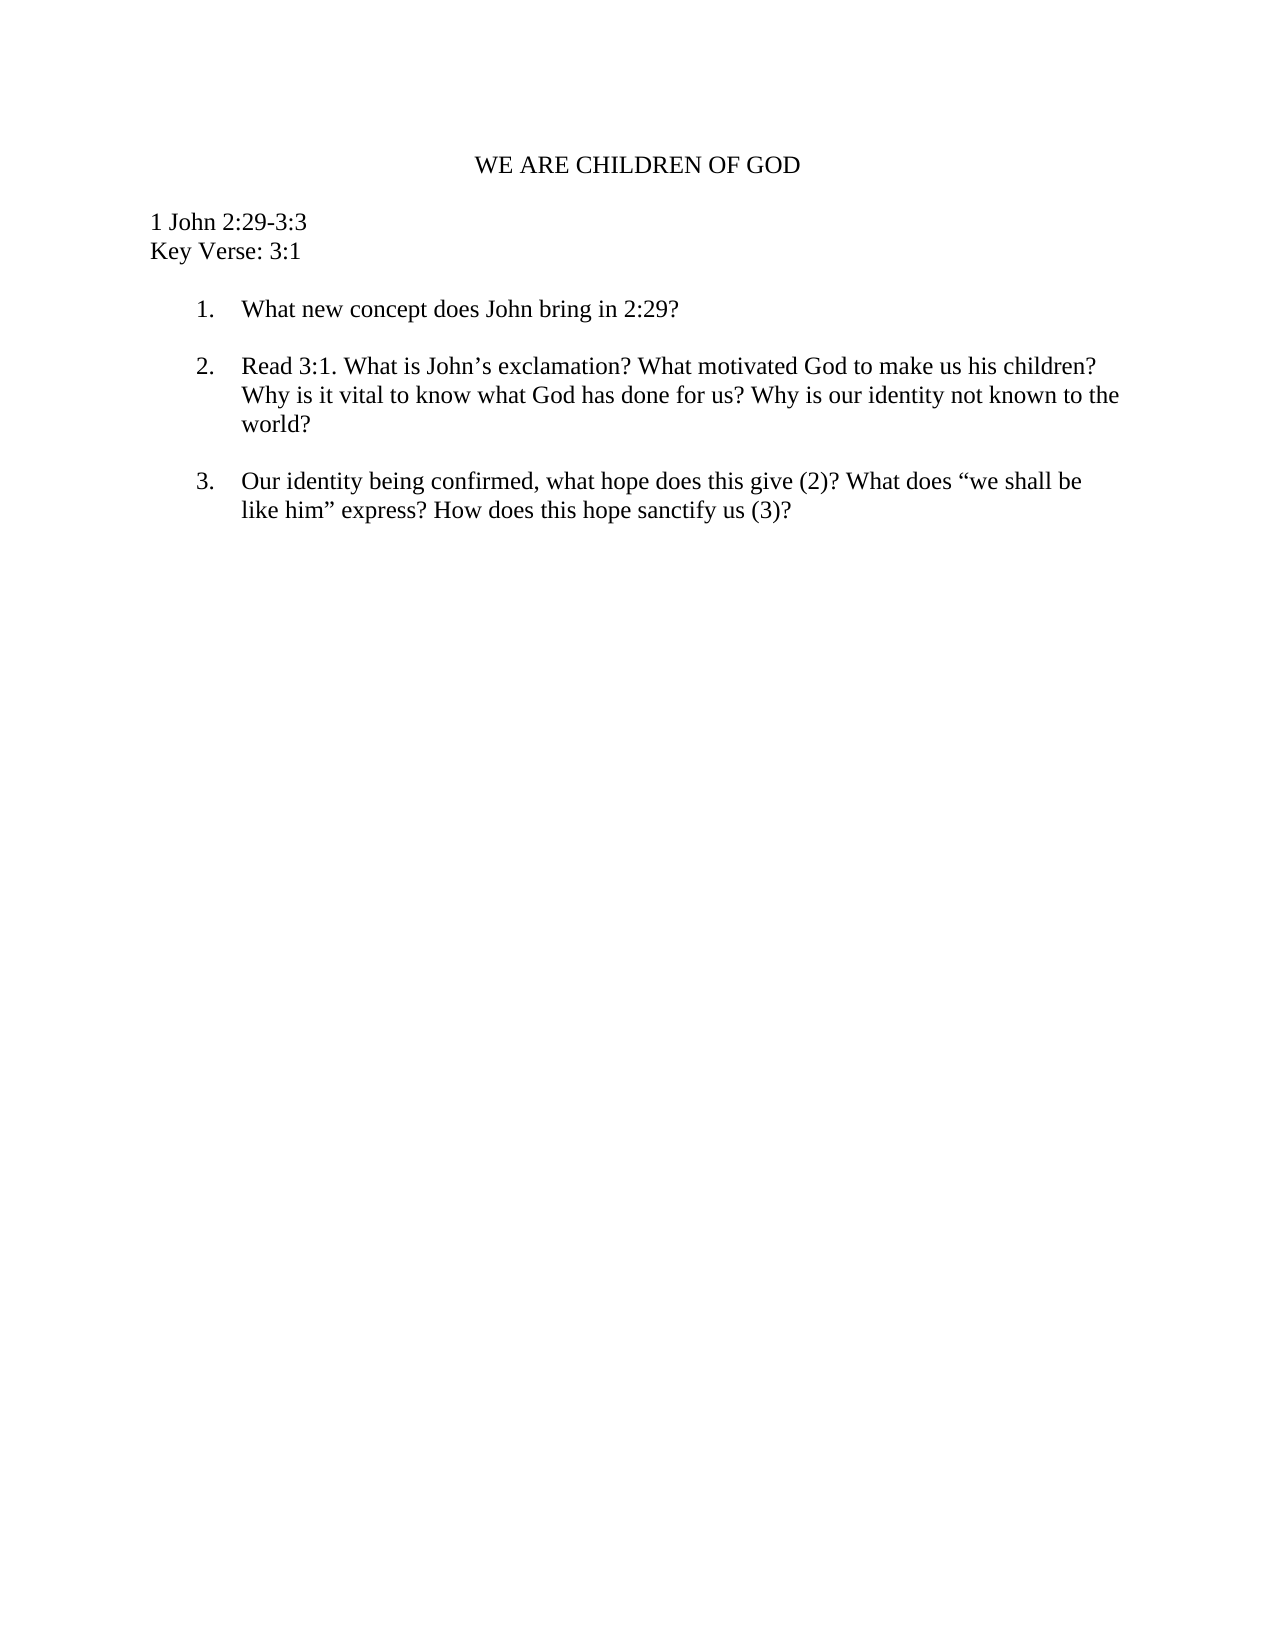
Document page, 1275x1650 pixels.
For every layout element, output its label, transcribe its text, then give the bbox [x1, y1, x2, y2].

text WE ARE CHILDREN OF GOD [150, 150, 1125, 179]
list Read 3:1. What is John’s exclamation? What motivated God to make us his children? Why is it vital to know what God has done for us? Why is our identity not known to the world? [196, 351, 1125, 437]
text 1 John 2:29-3:3 [150, 207, 1125, 236]
list What new concept does John bring in 2:29? [196, 294, 1125, 322]
text Key Verse: 3:1 [150, 236, 1125, 265]
list Our identity being confirmed, what hope does this give (2)? What does “we shall be like him” express? How does this hope sanctify us (3)? [196, 466, 1125, 524]
